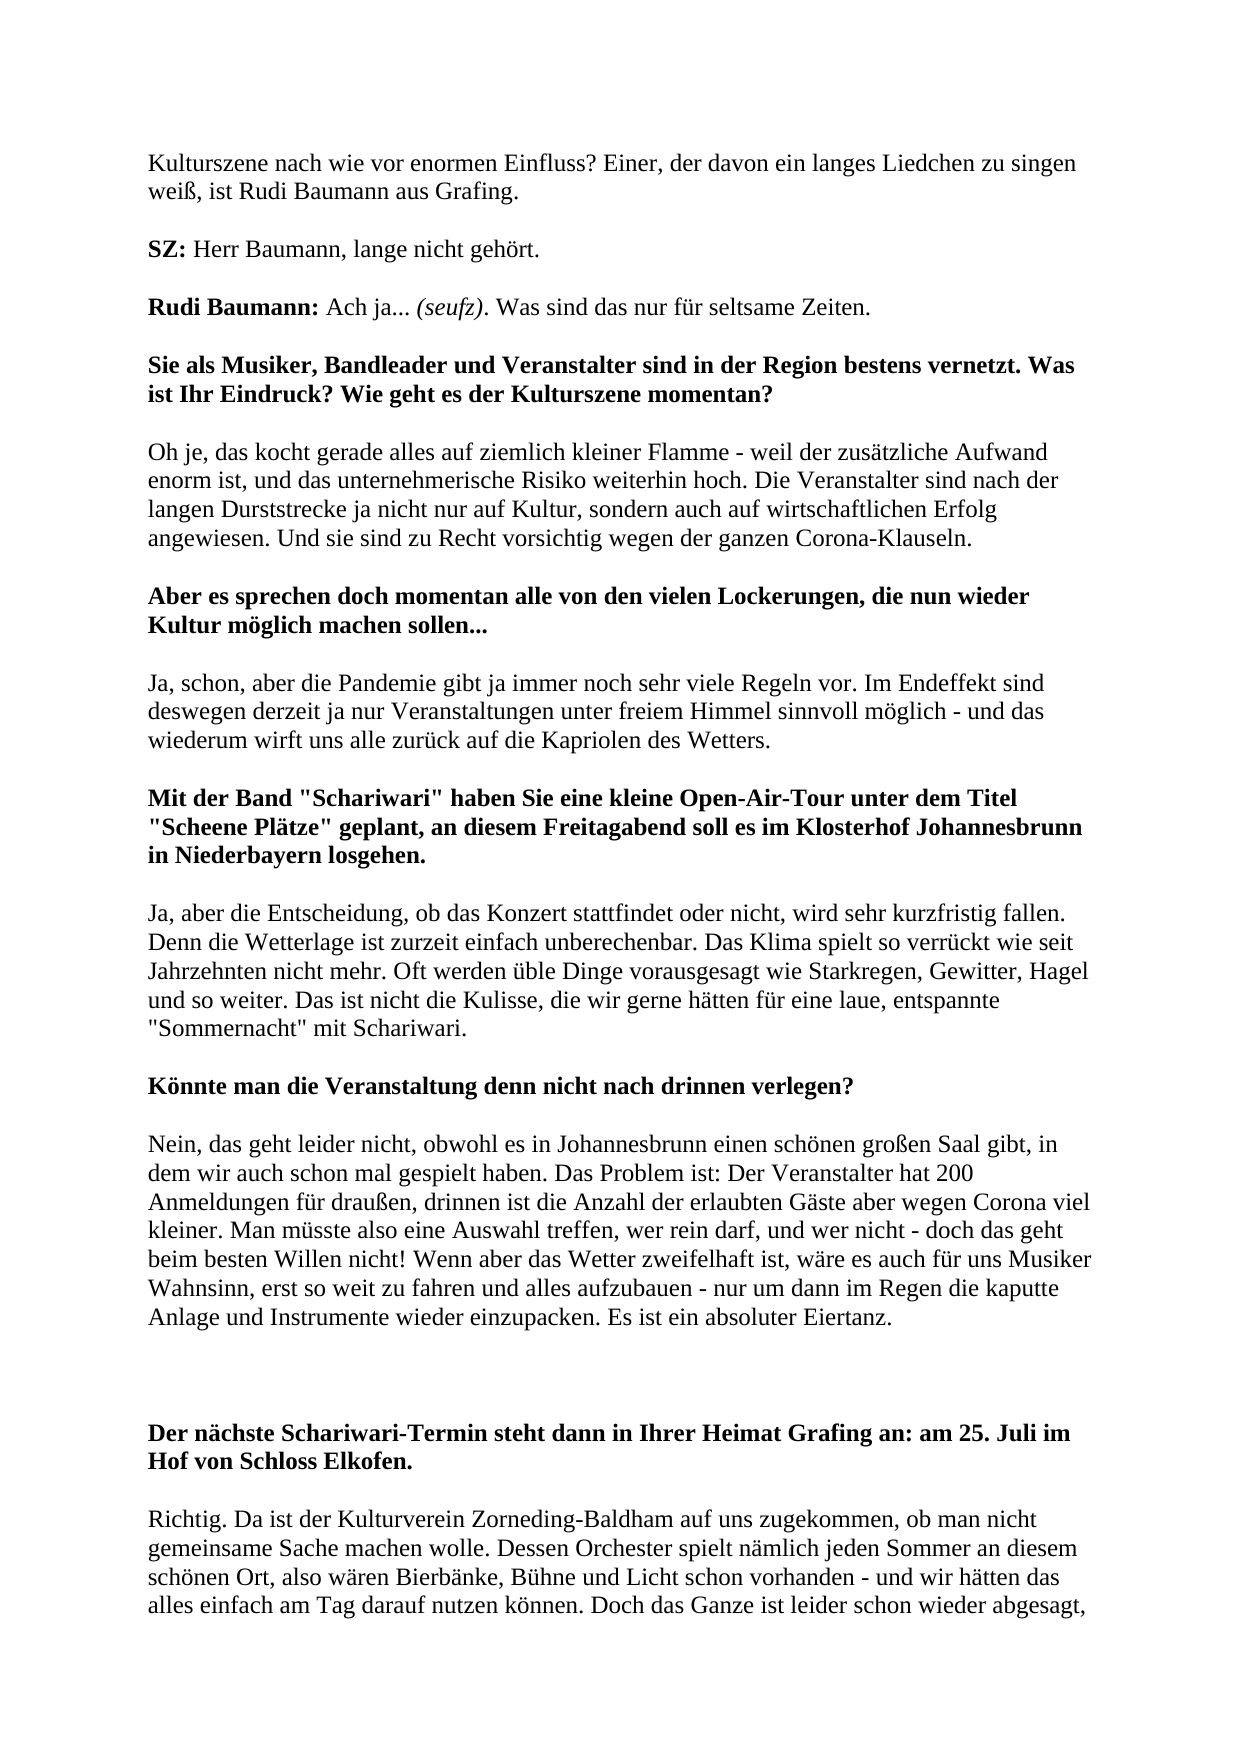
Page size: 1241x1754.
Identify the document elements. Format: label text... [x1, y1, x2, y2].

text Ja, schon, aber die Pandemie gibt ja immer noch sehr viele Regeln vor. Im Endeffekt sind deswegen derzeit ja nur Veranstaltungen unter freiem Himmel sinnvoll möglich - und das wiederum wirft uns alle zurück auf die Kapriolen des Wetters. [148, 668, 1093, 754]
text Mit der Band "Schariwari" haben Sie eine kleine Open-Air-Tour unter dem Titel "Scheene Plätze" geplant, an diesem Freitagabend soll es im Klosterhof Johannesbrunn in Niederbayern losgehen. [148, 783, 1093, 869]
text Nein, das geht leider nicht, obwohl es in Johannesbrunn einen schönen großen Saal gibt, in dem wir auch schon mal gespielt haben. Das Problem ist: Der Veranstalter hat 200 Anmeldungen für draußen, drinnen ist die Anzahl der erlaubten Gäste aber wegen Corona viel kleiner. Man müsste also eine Auswahl treffen, wer rein darf, und wer nicht - doch das geht beim besten Willen nicht! Wenn aber das Wetter zweifelhaft ist, wäre es auch für uns Musiker Wahnsinn, erst so weit zu fahren und alles aufzubauen - nur um dann im Regen die kaputte Anlage und Instrumente wieder einzupacken. Es ist ein absoluter Eiertanz. [148, 1129, 1093, 1331]
text Rudi Baumann: Ach ja... (seufz). Was sind das nur für seltsame Zeiten. [148, 292, 1093, 321]
text Könnte man die Veranstaltung denn nicht nach drinnen verlegen? [148, 1071, 1093, 1100]
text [148, 1504, 1093, 1619]
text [148, 148, 1093, 205]
text Der nächste Schariwari-Termin steht dann in Ihrer Heimat Grafing an: am 25. Juli im Hof von Schloss Elkofen. [148, 1418, 1093, 1475]
text Sie als Musiker, Bandleader und Veranstalter sind in der Region bestens vernetzt. Was ist Ihr Eindruck? Wie geht es der Kulturszene momentan? [148, 350, 1093, 408]
text Aber es sprechen doch momentan alle von den vielen Lockerungen, die nun wieder Kultur möglich machen sollen... [148, 581, 1093, 638]
text SZ: Herr Baumann, lange nicht gehört. [148, 234, 1093, 263]
text Oh je, das kocht gerade alles auf ziemlich kleiner Flamme - weil der zusätzliche Aufwand enorm ist, und das unternehmerische Risiko weiterhin hoch. Die Veranstalter sind nach der langen Durststrecke ja nicht nur auf Kultur, sondern auch auf wirtschaftlichen Erfolg angewiesen. Und sie sind zu Recht vorsichtig wegen der ganzen Corona-Klauseln. [148, 437, 1093, 552]
text Ja, aber die Entscheidung, ob das Konzert stattfindet oder nicht, wird sehr kurzfristig fallen. Denn die Wetterlage ist zurzeit einfach unberechenbar. Das Klima spielt so verrückt wie seit Jahrzehnten nicht mehr. Oft werden üble Dinge vorausgesagt wie Starkregen, Gewitter, Hagel und so weiter. Das ist nicht die Kulisse, die wir gerne hätten für eine laue, entspannte "Sommernacht" mit Schariwari. [148, 898, 1093, 1042]
